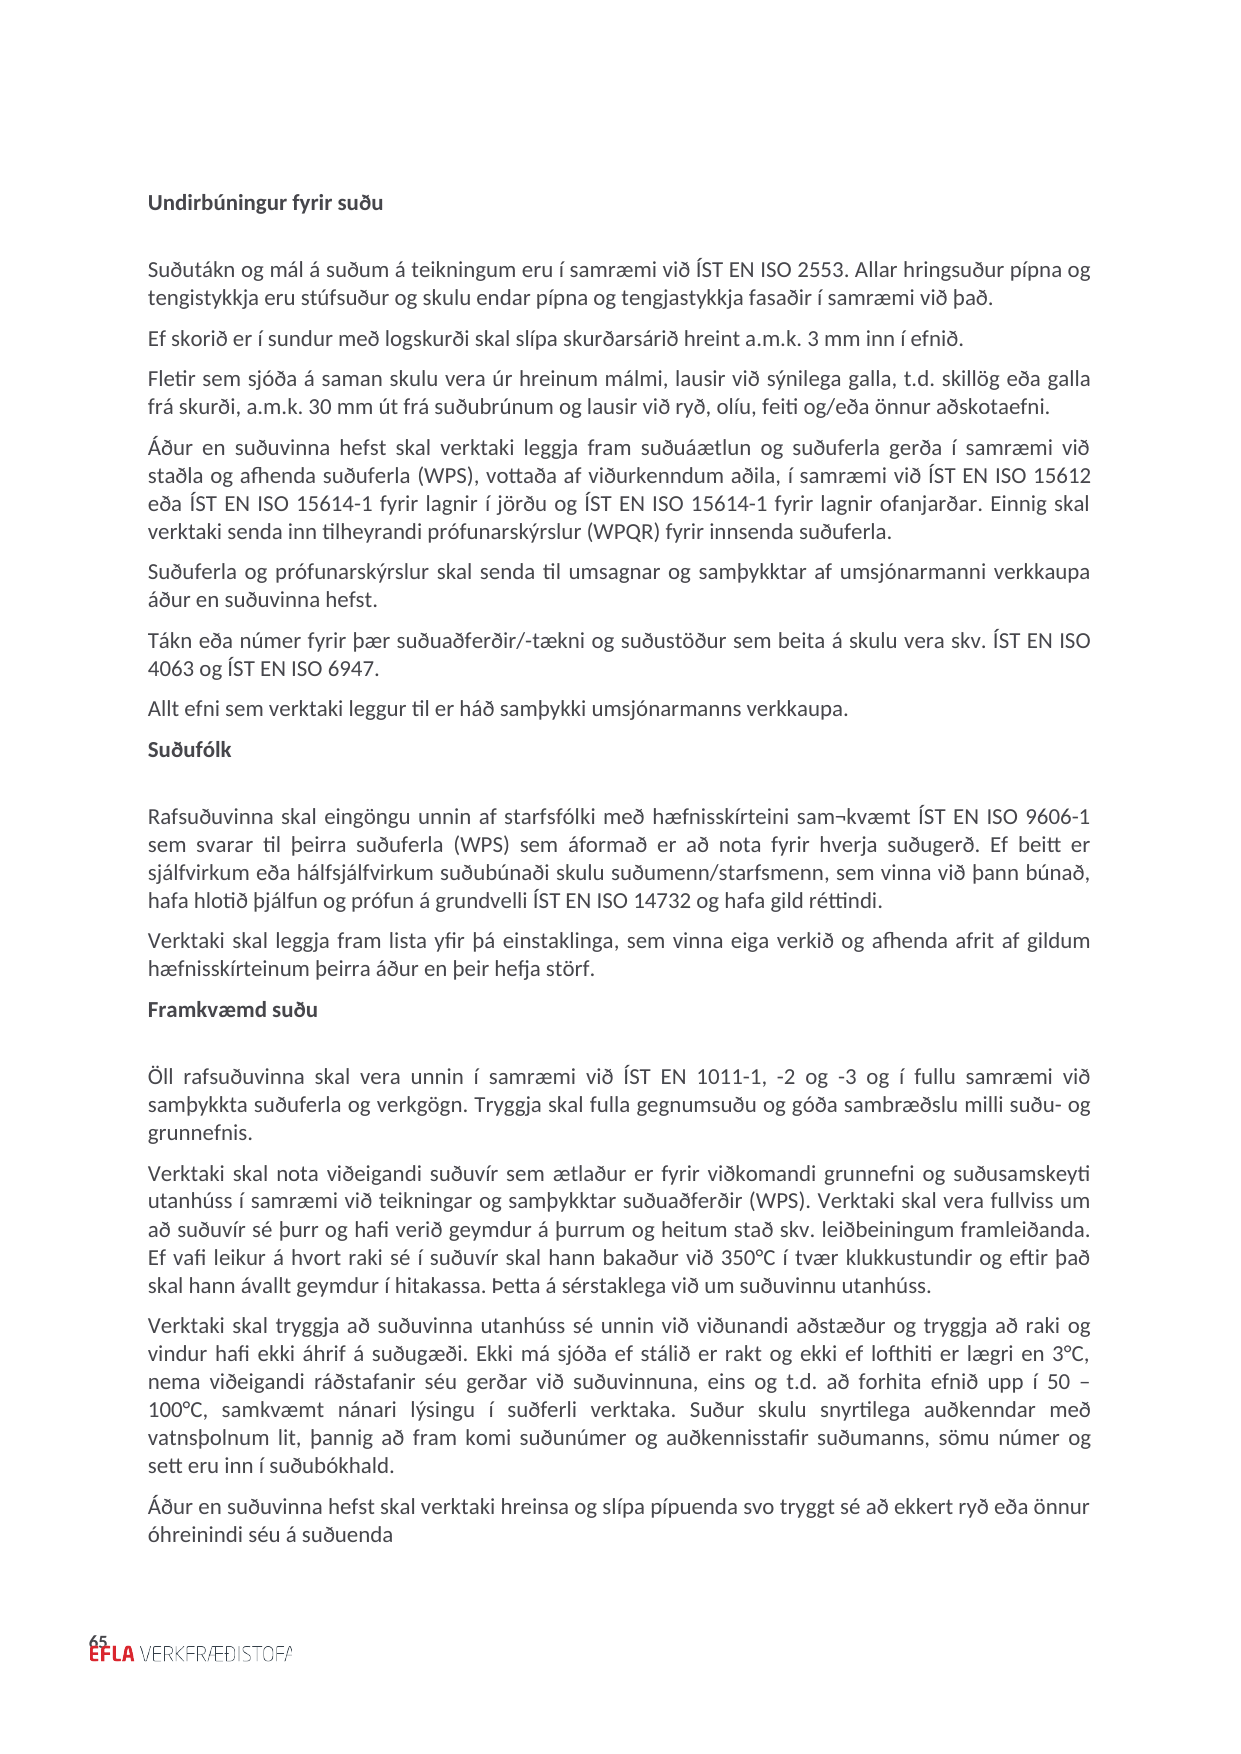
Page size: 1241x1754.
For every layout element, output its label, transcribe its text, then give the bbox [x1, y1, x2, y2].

text Suðuferla og prófunarskýrslur skal senda til umsagnar og samþykktar af umsjónarmanni verkkaupa áður en suðuvinna hefst. [148, 557, 1092, 613]
text Verktaki skal nota viðeigandi suðuvír sem ætlaður er fyrir viðkomandi grunnefni og suðusamskeyti utanhúss í samræmi við teikningar og samþykktar suðuaðferðir (WPS). Verktaki skal vera fullviss um að suðuvír sé þurr og hafi verið geymdur á þurrum og heitum stað skv. leiðbeiningum framleiðanda. Ef vafi leikur á hvort raki sé í suðuvír skal hann bakaður við 350°C í tvær klukkustundir og eftir það skal hann ávallt geymdur í hitakassa. Þetta á sérstaklega við um suðuvinnu utanhúss. [148, 1159, 1092, 1299]
text Ef skorið er í sundur með logskurði skal slípa skurðarsárið hreint a.m.k. 3 mm inn í efnið. [148, 324, 1092, 352]
picture [88, 1644, 292, 1663]
text Áður en suðuvinna hefst skal verktaki leggja fram suðuáætlun og suðuferla gerða í samræmi við staðla og afhenda suðuferla (WPS), vottaða af viðurkenndum aðila, í samræmi við ÍST EN ISO 15612 eða ÍST EN ISO 15614-1 fyrir lagnir í jörðu og ÍST EN ISO 15614-1 fyrir lagnir ofanjarðar. Einnig skal verktaki senda inn tilheyrandi prófunarskýrslur (WPQR) fyrir innsenda suðuferla. [148, 433, 1092, 545]
text Áður en suðuvinna hefst skal verktaki hreinsa og slípa pípuenda svo tryggt sé að ekkert ryð eða önnur óhreinindi séu á suðuenda [148, 1492, 1092, 1548]
text Suðutákn og mál á suðum á teikningum eru í samræmi við ÍST EN ISO 2553. Allar hringsuður pípna og tengistykkja eru stúfsuður og skulu endar pípna og tengjastykkja fasaðir í samræmi við það. [148, 255, 1092, 311]
subtitle Suðufólk [148, 735, 1092, 763]
text Rafsuðuvinna skal eingöngu unnin af starfsfólki með hæfnisskírteini sam¬kvæmt ÍST EN ISO 9606-1 sem svarar til þeirra suðuferla (WPS) sem áformað er að nota fyrir hverja suðugerð. Ef beitt er sjálfvirkum eða hálfsjálfvirkum suðubúnaði skulu suðumenn/starfsmenn, sem vinna við þann búnað, hafa hlotið þjálfun og prófun á grundvelli ÍST EN ISO 14732 og hafa gild réttindi. [148, 802, 1092, 914]
text Öll rafsuðuvinna skal vera unnin í samræmi við ÍST EN 1011-1, -2 og -3 og í fullu samræmi við samþykkta suðuferla og verkgögn. Tryggja skal fulla gegnumsuðu og góða sambræðslu milli suðu- og grunnefnis. [148, 1062, 1092, 1146]
text Tákn eða númer fyrir þær suðuaðferðir/-tækni og suðustöður sem beita á skulu vera skv. ÍST EN ISO 4063 og ÍST EN ISO 6947. [148, 626, 1092, 682]
subtitle Framkvæmd suðu [148, 995, 1092, 1023]
text Verktaki skal leggja fram lista yfir þá einstaklinga, sem vinna eiga verkið og afhenda afrit af gildum hæfnisskírteinum þeirra áður en þeir hefja störf. [148, 927, 1092, 983]
subtitle Undirbúningur fyrir suðu [148, 188, 1092, 216]
text Fletir sem sjóða á saman skulu vera úr hreinum málmi, lausir við sýnilega galla, t.d. skillög eða galla frá skurði, a.m.k. 30 mm út frá suðubrúnum og lausir við ryð, olíu, feiti og/eða önnur aðskotaefni. [148, 364, 1092, 420]
text Verktaki skal tryggja að suðuvinna utanhúss sé unnin við viðunandi aðstæður og tryggja að raki og vindur hafi ekki áhrif á suðugæði. Ekki má sjóða ef stálið er rakt og ekki ef lofthiti er lægri en 3°C, nema viðeigandi ráðstafanir séu gerðar við suðuvinnuna, eins og t.d. að forhita efnið upp í 50 – 100°C, samkvæmt nánari lýsingu í suðferli verktaka. Suður skulu snyrtilega auðkenndar með vatnsþolnum lit, þannig að fram komi suðunúmer og auðkennisstafir suðumanns, sömu númer og sett eru inn í suðubókhald. [148, 1311, 1092, 1479]
text Allt efni sem verktaki leggur til er háð samþykki umsjónarmanns verkkaupa. [148, 694, 1092, 722]
